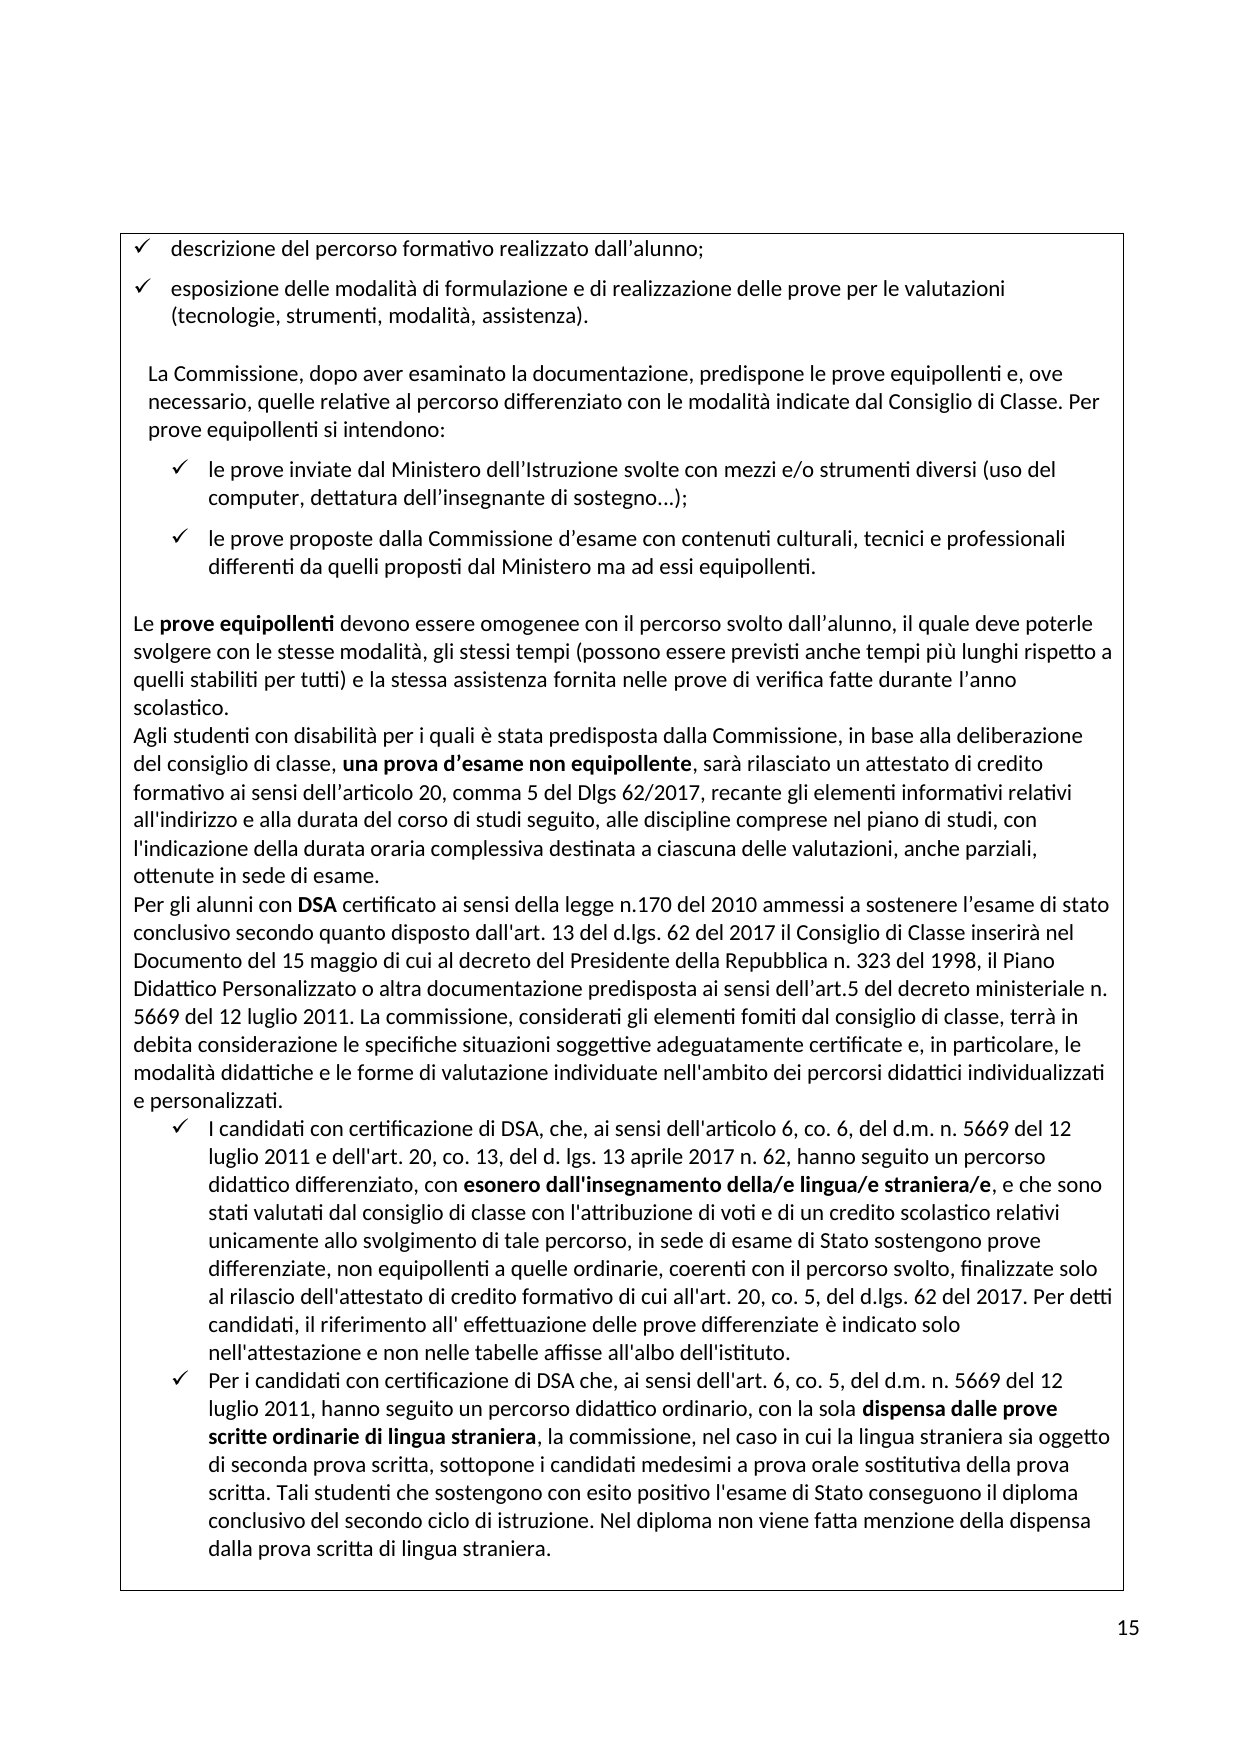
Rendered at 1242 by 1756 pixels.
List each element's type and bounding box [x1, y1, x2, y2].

table_header [121, 234, 1123, 1590]
